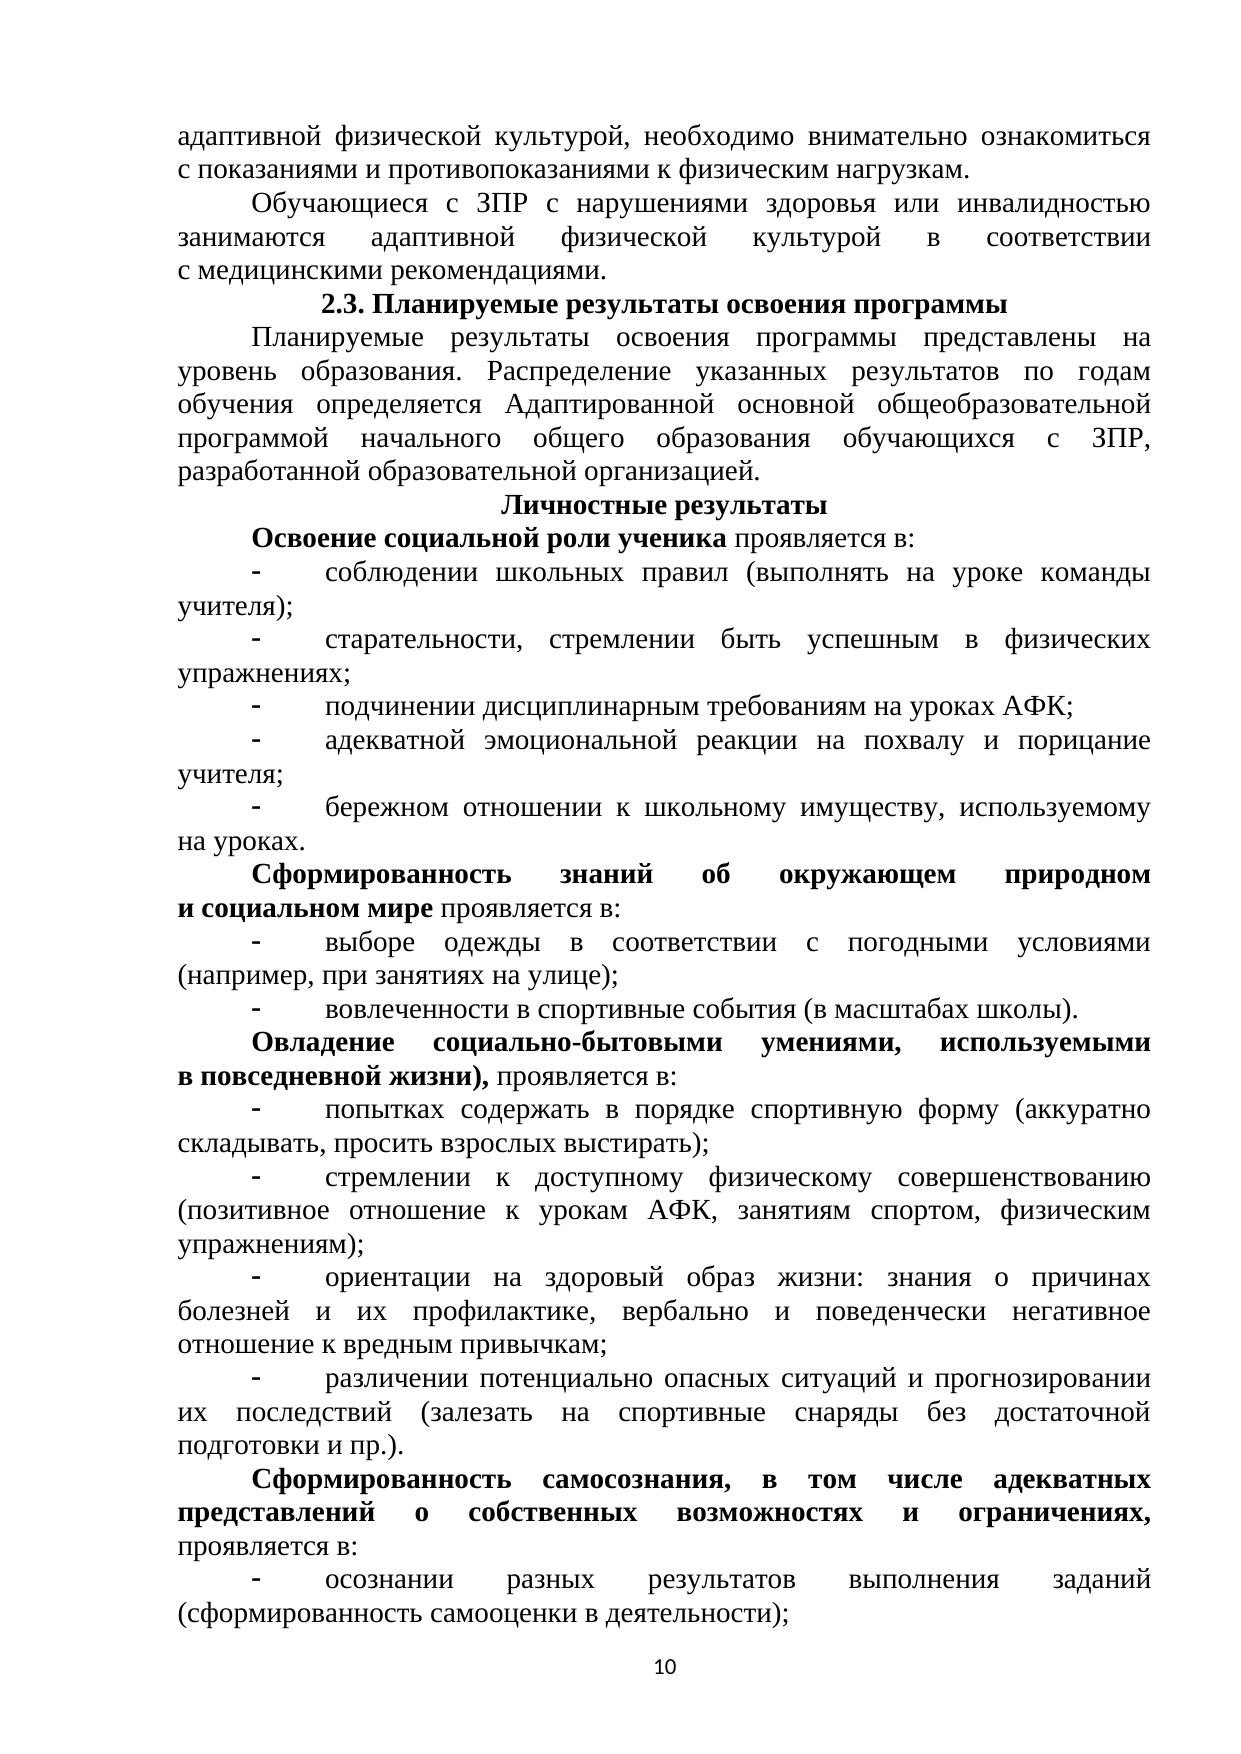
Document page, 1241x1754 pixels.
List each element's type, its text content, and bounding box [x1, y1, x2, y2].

list осознании разных результатов выполнения заданий (сформированность самооценки в деятельности); [177, 1562, 1152, 1629]
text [177, 118, 1152, 185]
text Освоение социальной роли ученика проявляется в: [177, 521, 1152, 554]
list стремлении к доступному физическому совершенствованию (позитивное отношение к урокам АФК, занятиям спортом, физическим упражнениям); [177, 1159, 1152, 1259]
text Сформированность знаний об окружающем природном и социальном мире проявляется в: [177, 857, 1152, 924]
list выборе одежды в соответствии с погодными условиями (например, при занятиях на улице); [177, 924, 1152, 991]
list ориентации на здоровый образ жизни: знания о причинах болезней и их профилактике, вербально и поведенчески негативное отношение к вредным привычкам; [177, 1259, 1152, 1360]
list вовлеченности в спортивные события (в масштабах школы). [177, 991, 1152, 1024]
list бережном отношении к школьному имуществу, используемому на уроках. [177, 789, 1152, 857]
text Личностные результаты [177, 487, 1152, 521]
text Планируемые результаты освоения программы представлены на уровень образования. Распределение указанных результатов по годам обучения определяется Адаптированной основной общеобразовательной программой начального общего образования обучающихся с ЗПР, разработанной образовательной организацией. [177, 319, 1152, 487]
list попытках содержать в порядке спортивную форму (аккуратно складывать, просить взрослых выстирать); [177, 1092, 1152, 1159]
list старательности, стремлении быть успешным в физических упражнениях; [177, 621, 1152, 688]
text Обучающиеся с ЗПР с нарушениями здоровья или инвалидностью занимаются адаптивной физической культурой в соответствии с медицинскими рекомендациями. [177, 185, 1152, 286]
list различении потенциально опасных ситуаций и прогнозировании их последствий (залезать на спортивные снаряды без достаточной подготовки и пр.). [177, 1360, 1152, 1461]
text Овладение социально-бытовыми умениями, используемыми в повседневной жизни), проявляется в: [177, 1024, 1152, 1092]
list соблюдении школьных правил (выполнять на уроке команды учителя); [177, 554, 1152, 621]
list подчинении дисциплинарным требованиям на уроках АФК; [177, 688, 1152, 722]
text Сформированность самосознания, в том числе адекватных представлений о собственных возможностях и ограничениях, проявляется в: [177, 1461, 1152, 1562]
subtitle 2.3. Планируемые результаты освоения программы [177, 286, 1152, 319]
list адекватной эмоциональной реакции на похвалу и порицание учителя; [177, 722, 1152, 789]
